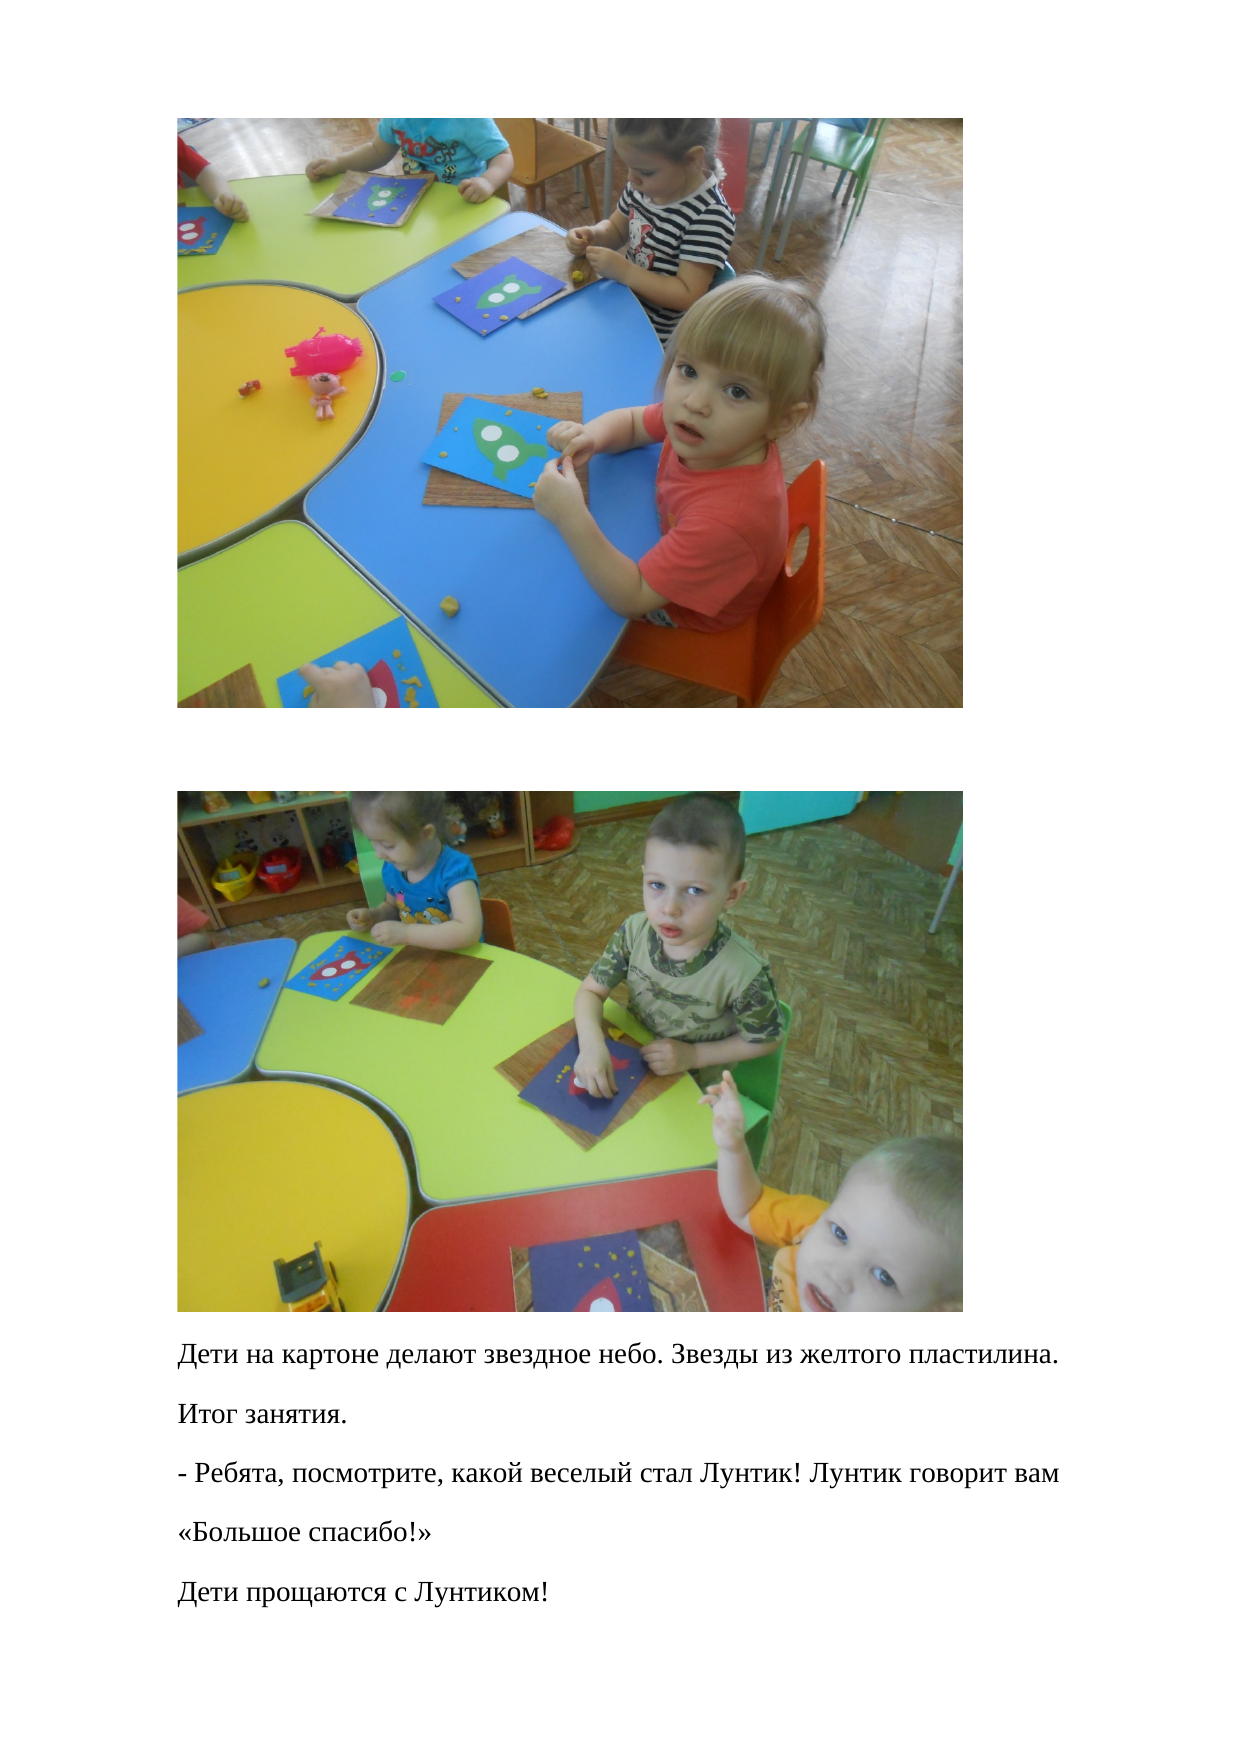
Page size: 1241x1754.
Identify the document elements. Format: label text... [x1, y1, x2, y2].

text Итог занятия. [177, 1396, 1152, 1429]
text «Большое спасибо!» [177, 1514, 1152, 1548]
text Дети прощаются с Лунтиком! [177, 1574, 1152, 1607]
text - Ребята, посмотрите, какой веселый стал Лунтик! Лунтик говорит вам [177, 1455, 1152, 1489]
picture [177, 118, 963, 708]
text Дети на картоне делают звездное небо. Звезды из желтого пластилина. [177, 1336, 1152, 1370]
picture [177, 791, 963, 1312]
